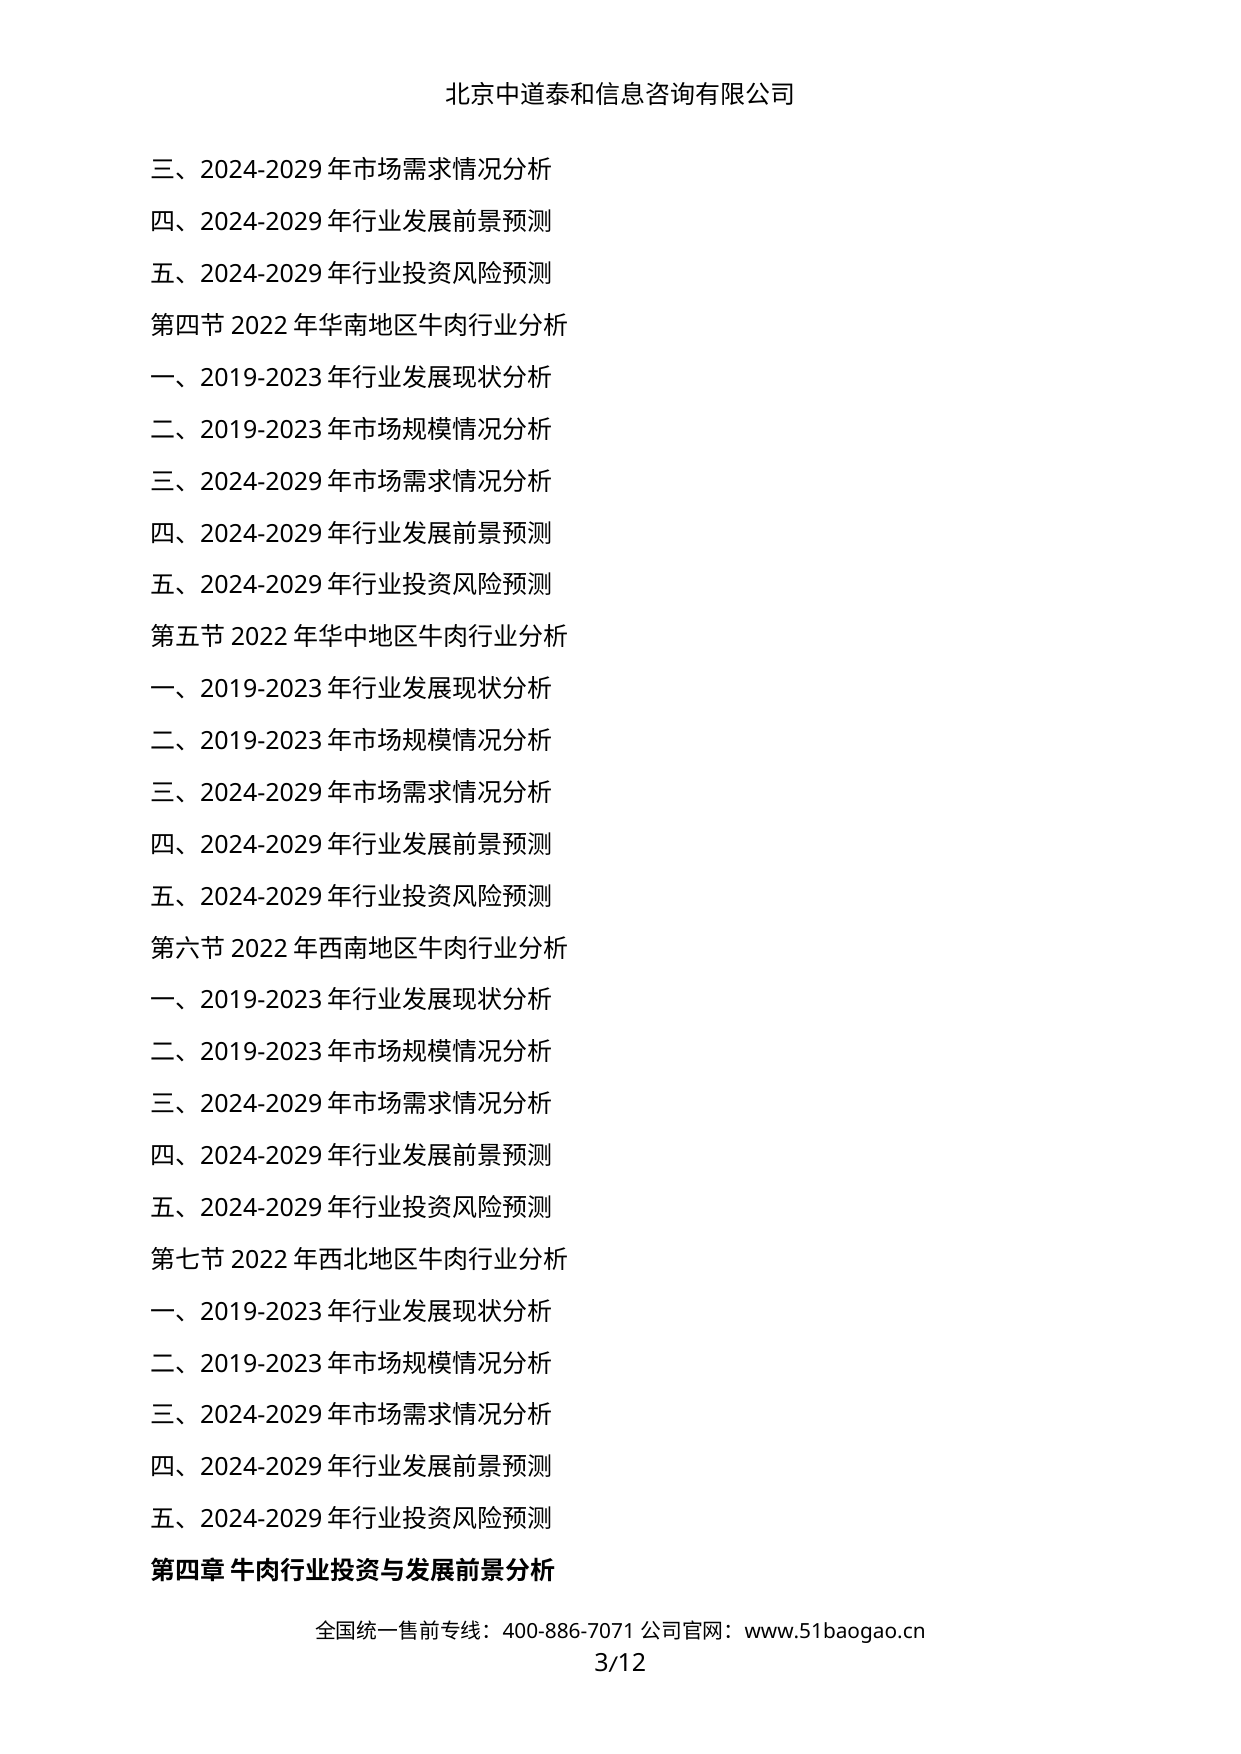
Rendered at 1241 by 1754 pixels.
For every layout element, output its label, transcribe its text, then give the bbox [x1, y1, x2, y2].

text 四、2024-2029年行业发展前景预测 [150, 824, 1090, 861]
text 二、2019-2023年市场规模情况分析 [150, 409, 1090, 446]
text 一、2019-2023年行业发展现状分析 [150, 980, 1090, 1016]
text 一、2019-2023年行业发展现状分析 [150, 357, 1090, 394]
text 四、2024-2029年行业发展前景预测 [150, 1136, 1090, 1172]
text 一、2019-2023年行业发展现状分析 [150, 1291, 1090, 1327]
text 二、2019-2023年市场规模情况分析 [150, 721, 1090, 757]
text 第四节 2022年华南地区牛肉行业分析 [150, 306, 1090, 342]
text 五、2024-2029年行业投资风险预测 [150, 876, 1090, 912]
text 第七节 2022年西北地区牛肉行业分析 [150, 1239, 1090, 1276]
text 第五节 2022年华中地区牛肉行业分析 [150, 617, 1090, 653]
text 五、2024-2029年行业投资风险预测 [150, 1187, 1090, 1224]
text 第四章 牛肉行业投资与发展前景分析 [150, 1551, 1090, 1587]
text 一、2019-2023年行业发展现状分析 [150, 669, 1090, 705]
text 三、2024-2029年市场需求情况分析 [150, 1084, 1090, 1120]
text 五、2024-2029年行业投资风险预测 [150, 254, 1090, 290]
text 四、2024-2029年行业发展前景预测 [150, 202, 1090, 238]
text 三、2024-2029年市场需求情况分析 [150, 150, 1090, 186]
text 四、2024-2029年行业发展前景预测 [150, 1447, 1090, 1483]
text 四、2024-2029年行业发展前景预测 [150, 513, 1090, 549]
text 三、2024-2029年市场需求情况分析 [150, 1395, 1090, 1431]
text 二、2019-2023年市场规模情况分析 [150, 1343, 1090, 1379]
text 三、2024-2029年市场需求情况分析 [150, 461, 1090, 497]
text 二、2019-2023年市场规模情况分析 [150, 1032, 1090, 1068]
text 五、2024-2029年行业投资风险预测 [150, 1499, 1090, 1535]
text 五、2024-2029年行业投资风险预测 [150, 565, 1090, 601]
text 三、2024-2029年市场需求情况分析 [150, 772, 1090, 809]
text 第六节 2022年西南地区牛肉行业分析 [150, 928, 1090, 964]
